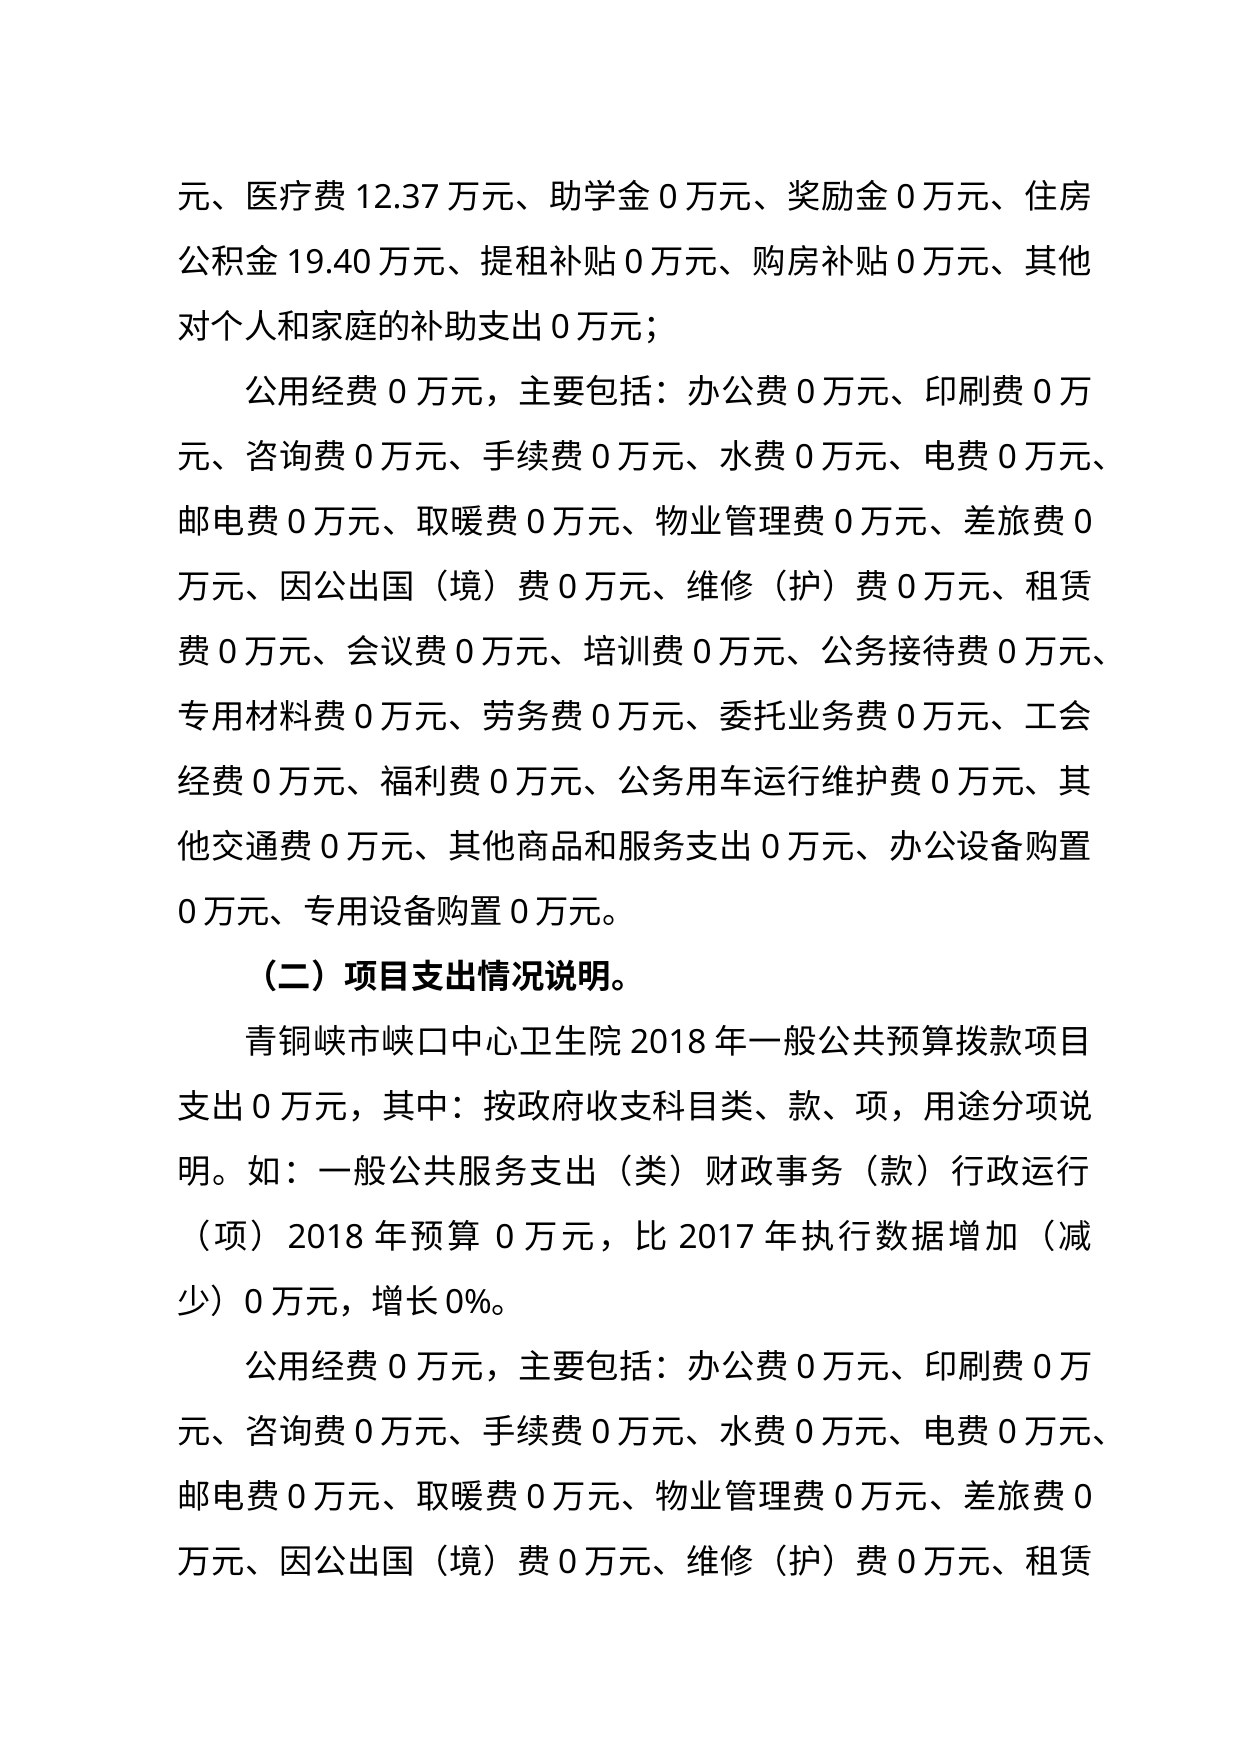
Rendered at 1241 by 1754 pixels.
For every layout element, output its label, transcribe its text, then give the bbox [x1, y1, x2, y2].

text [177, 162, 1092, 357]
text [177, 1332, 1092, 1592]
text （二）项目支出情况说明。 [177, 942, 1092, 1007]
text 青铜峡市峡口中心卫生院2018年一般公共预算拨款项目支出0 万元，其中：按政府收支科目类、款、项，用途分项说明。如：一般公共服务支出（类）财政事务（款）行政运行（项）2018年预算 0万元，比2017年执行数据增加（减少）0 万元，增长0%。 [177, 1007, 1092, 1332]
